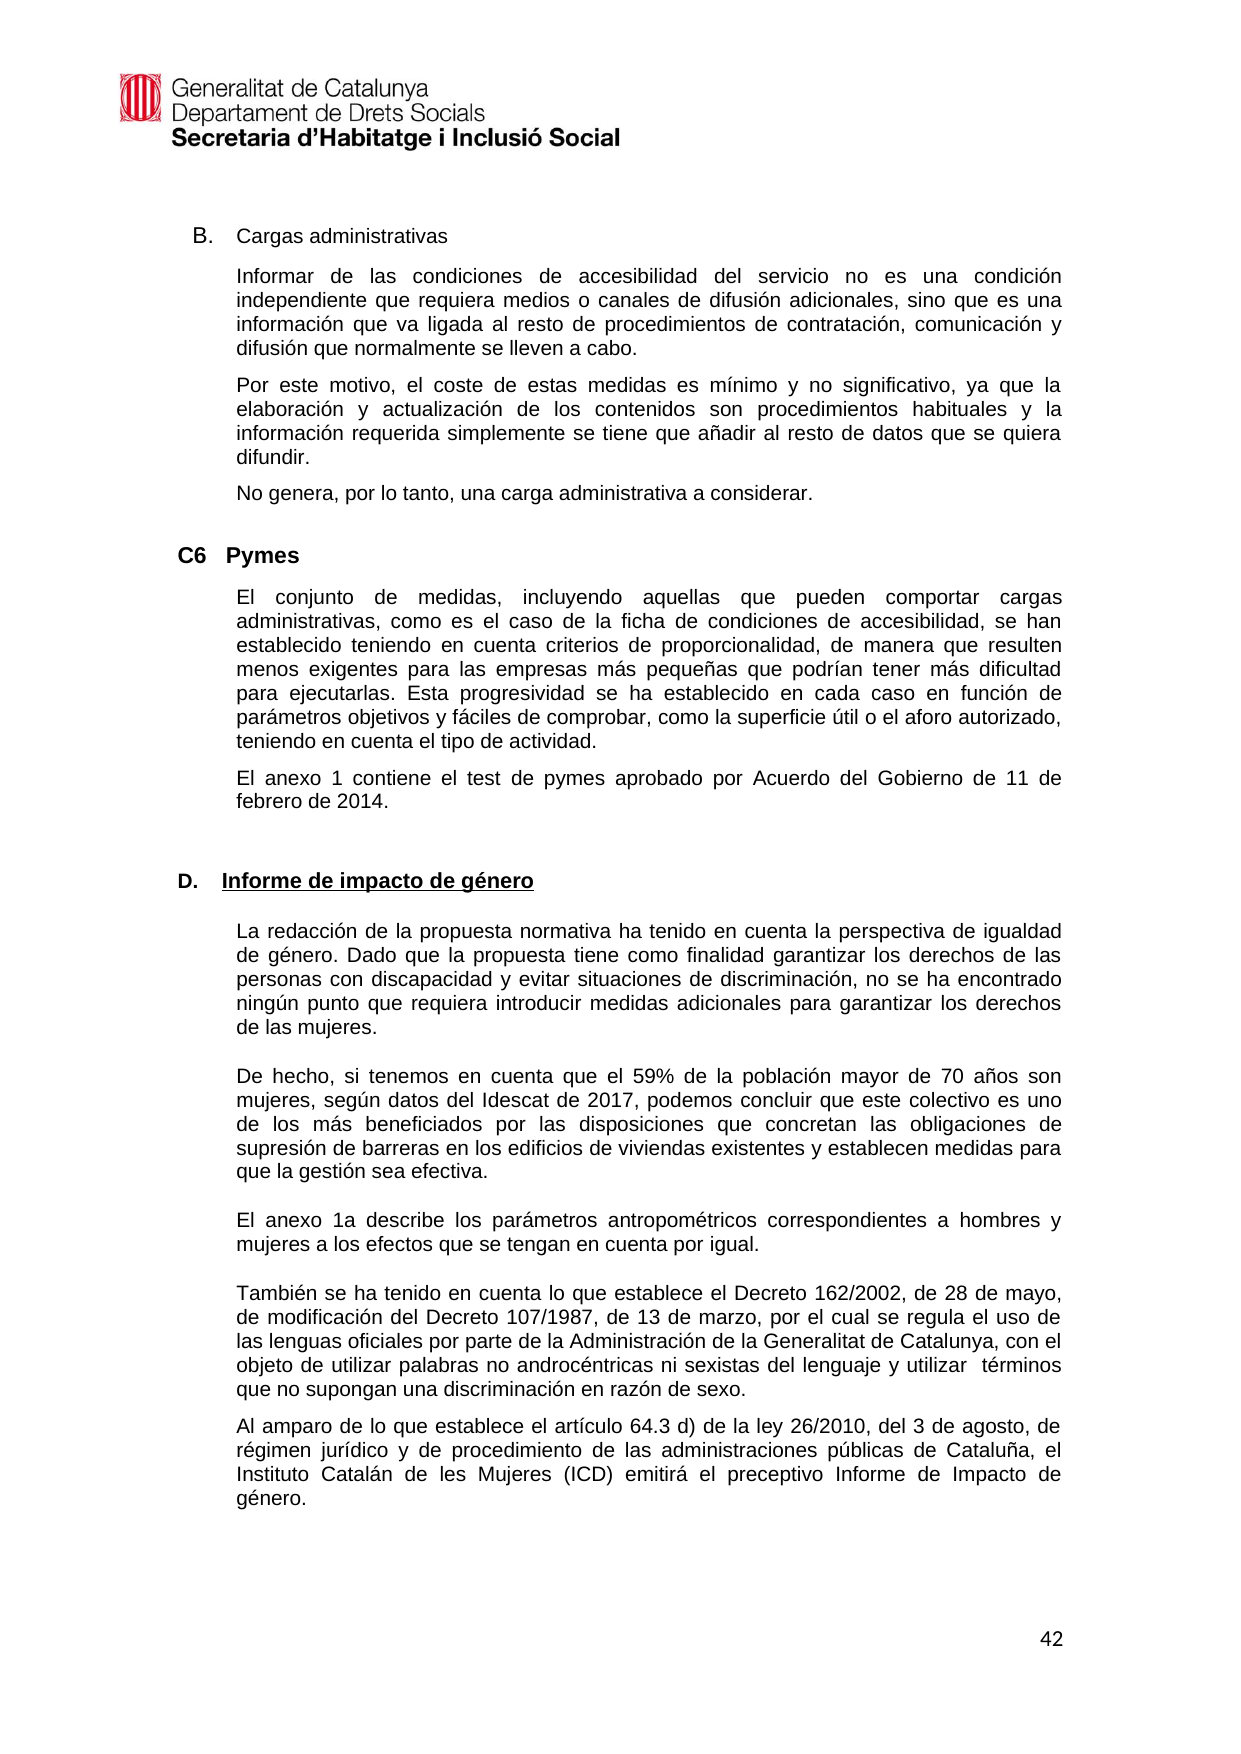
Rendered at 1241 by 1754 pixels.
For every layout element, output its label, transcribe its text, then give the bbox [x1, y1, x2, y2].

text El anexo 1 contiene el test<A[test|tiesto]> de pymes aprobado por Acuerdo del Gobierno de 11 de febrero de 2014. [236, 765, 1063, 813]
text El conjunto de medidas, incluyendo aquellas que pueden comportar cargas administrativas, como es el caso de la ficha de condiciones de accesibilidad, se han establecido teniendo en cuenta criterios de proporcionalidad, de manera que resulten menos exigentes para las empresas más pequeñas que podrían tener más dificultad para ejecutarlas. Esta progresividad se ha establecido en cada caso en función de parámetros objetivos y fáciles de comprobar, como la superficie útil o el aforo autorizado, teniendo en cuenta el tipo de actividad. [236, 585, 1063, 753]
list Informe de impacto de género [177, 868, 1063, 894]
text De hecho, si tenemos en cuenta que el 59% de la población mayor de 70 años son mujeres, según datos del Idescat de 2017, podemos concluir que este colectivo es uno de los más beneficiados por las disposiciones que concretan las obligaciones de supresión de barreras en los edificios de viviendas existentes y establecen medidas para que la gestión sea efectiva. [236, 1063, 1063, 1183]
text También se ha tenido en cuenta lo que establece el Decreto 162/2002, de 28 de mayo, de modificación del Decreto 107/1987, de 13 de marzo, por el cual se regula el uso de las lenguas oficiales por parte de la Administración de la Generalitat de Catalunya, con el objeto de utilizar palabras no androcéntricas ni sexistas del lenguaje y utilizar términos que no supongan una discriminación en razón de sexo. [236, 1281, 1063, 1401]
text La redacción de la propuesta normativa ha tenido en cuenta la perspectiva de igualdad de género. Dado que la propuesta tiene como finalidad garantizar los derechos de las personas con discapacidad y evitar situaciones de discriminación, no se ha encontrado ningún punto que requiera introducir medidas adicionales para garantizar los derechos de las mujeres. [236, 919, 1063, 1038]
text Informar de las condiciones de accesibilidad del servicio no es una condición independiente que requiera medios o canales de difusión adicionales, sino que es una información que va ligada al resto de procedimientos de contratación, comunicación y difusión que normalmente se lleven a cabo. [236, 264, 1063, 360]
text Por este motivo, el coste de estas medidas es mínimo y no significativo, ya que la elaboración y actualización de los contenidos son procedimientos habituales y la información requerida simplemente se tiene que añadir al resto de datos que se quiera difundir. [236, 373, 1063, 468]
text El anexo 1a describe los parámetros antropométricos correspondientes a hombres y mujeres a los efectos que se tengan en cuenta por<A[por|para]> igual. [236, 1208, 1063, 1256]
text C6 Pymes [177, 542, 1063, 569]
text Al amparo de lo que establece el artículo 64.3 d) de la ley 26/2010, del 3 de agosto, de régimen jurídico y de procedimiento de las administraciones públicas de Cataluña, el Instituto Catalán de les Mujeres (ICD) emitirá el preceptivo Informe de Impacto de género. [236, 1413, 1063, 1509]
list Cargas administrativas [192, 222, 1063, 248]
picture [118, 73, 621, 151]
text No genera, por lo tanto, una carga administrativa a considerar. [236, 481, 1063, 505]
